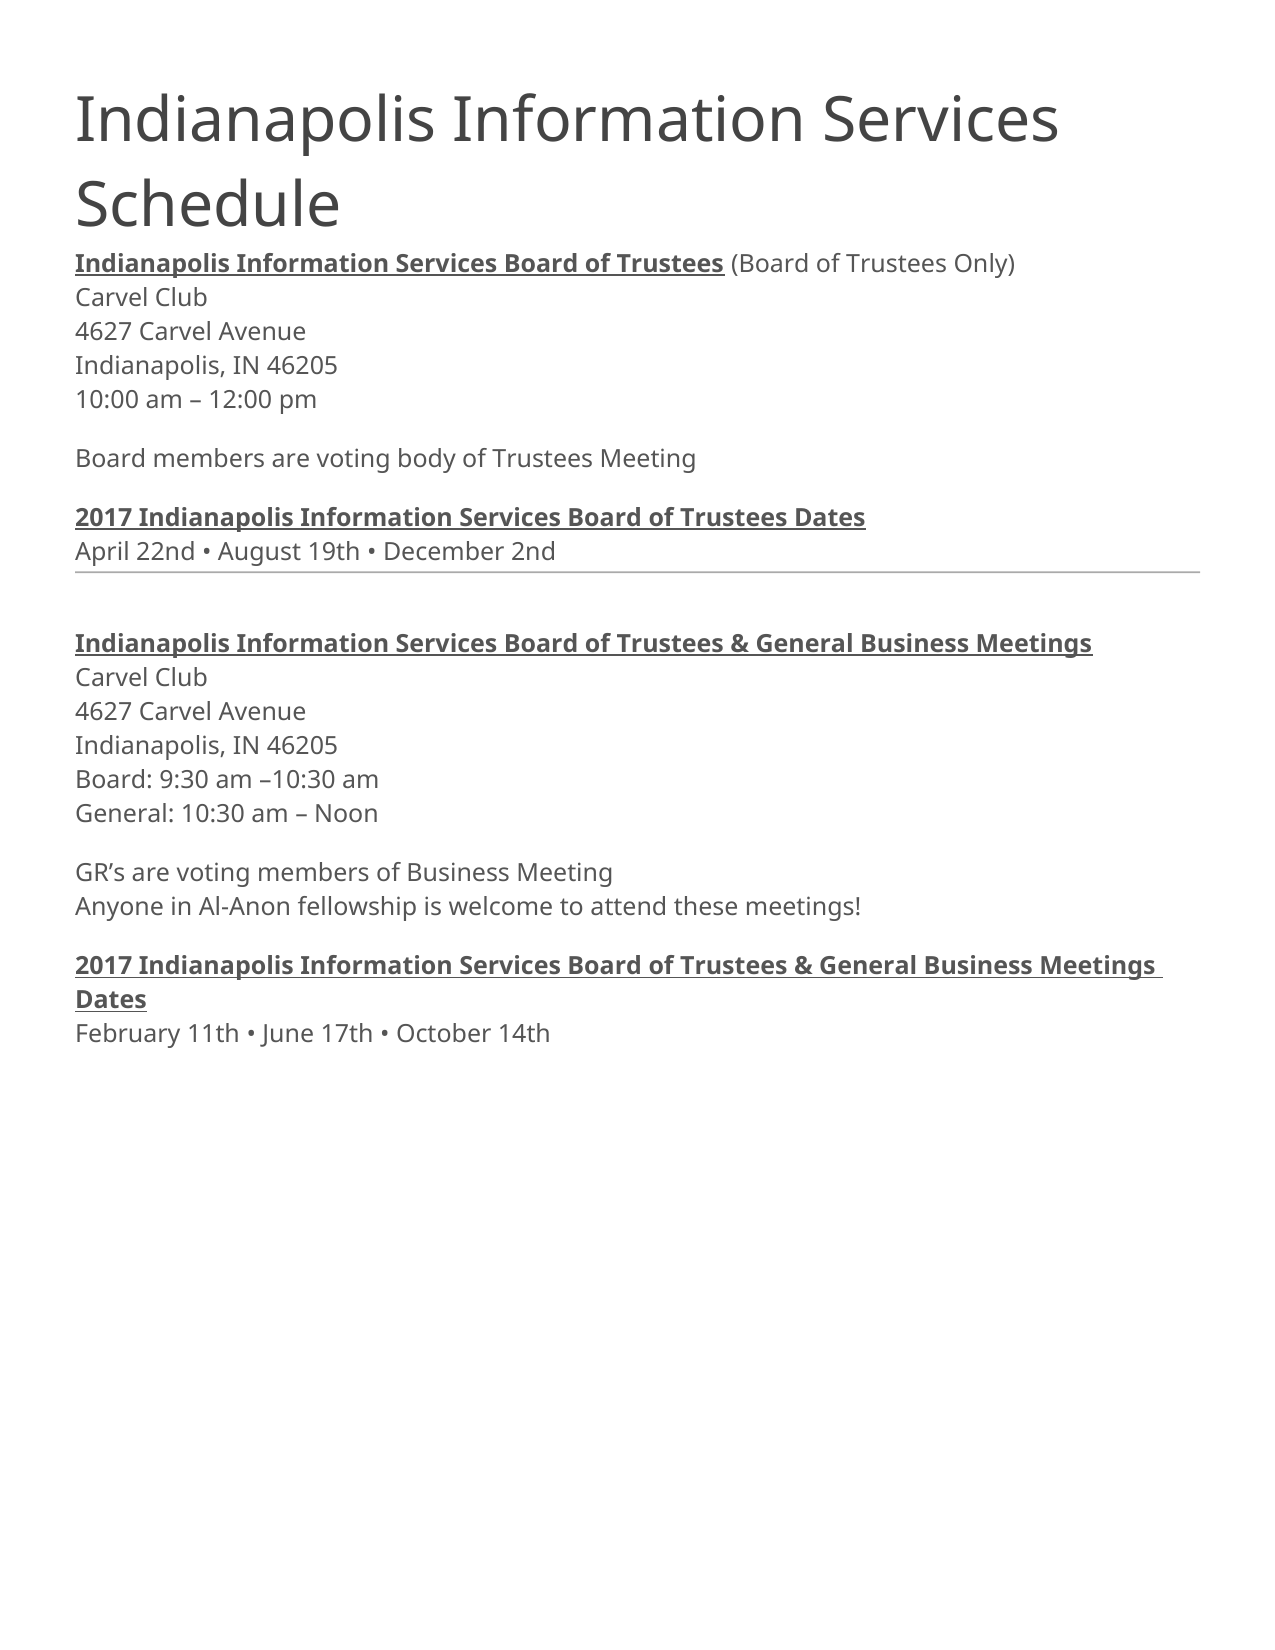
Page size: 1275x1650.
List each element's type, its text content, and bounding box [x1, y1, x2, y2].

text 10:00 am – 12:00 pm [75, 381, 1200, 416]
text GR’s are voting members of Business Meeting Anyone in Al-Anon fellowship is welcome to attend these meetings! [75, 854, 1200, 923]
text Indianapolis Information Services Board of Trustees & General Business Meetings Carvel Club 4627 Carvel Avenue Indianapolis, IN 46205 [75, 625, 1200, 761]
text 2017 Indianapolis Information Services Board of Trustees Dates April 22nd • August 19th • December 2nd [75, 499, 1200, 568]
text Board: 9:30 am –10:30 am General: 10:30 am – Noon [75, 761, 1200, 829]
text Indianapolis Information Services Board of Trustees (Board of Trustees Only) Carvel Club 4627 Carvel Avenue Indianapolis, IN 46205 [75, 245, 1200, 381]
text Board members are voting body of Trustees Meeting [75, 441, 1200, 474]
text Indianapolis Information Services Schedule [75, 75, 1200, 245]
text 2017 Indianapolis Information Services Board of Trustees & General Business Meetings Dates February 11th • June 17th • October 14th [75, 948, 1200, 1050]
